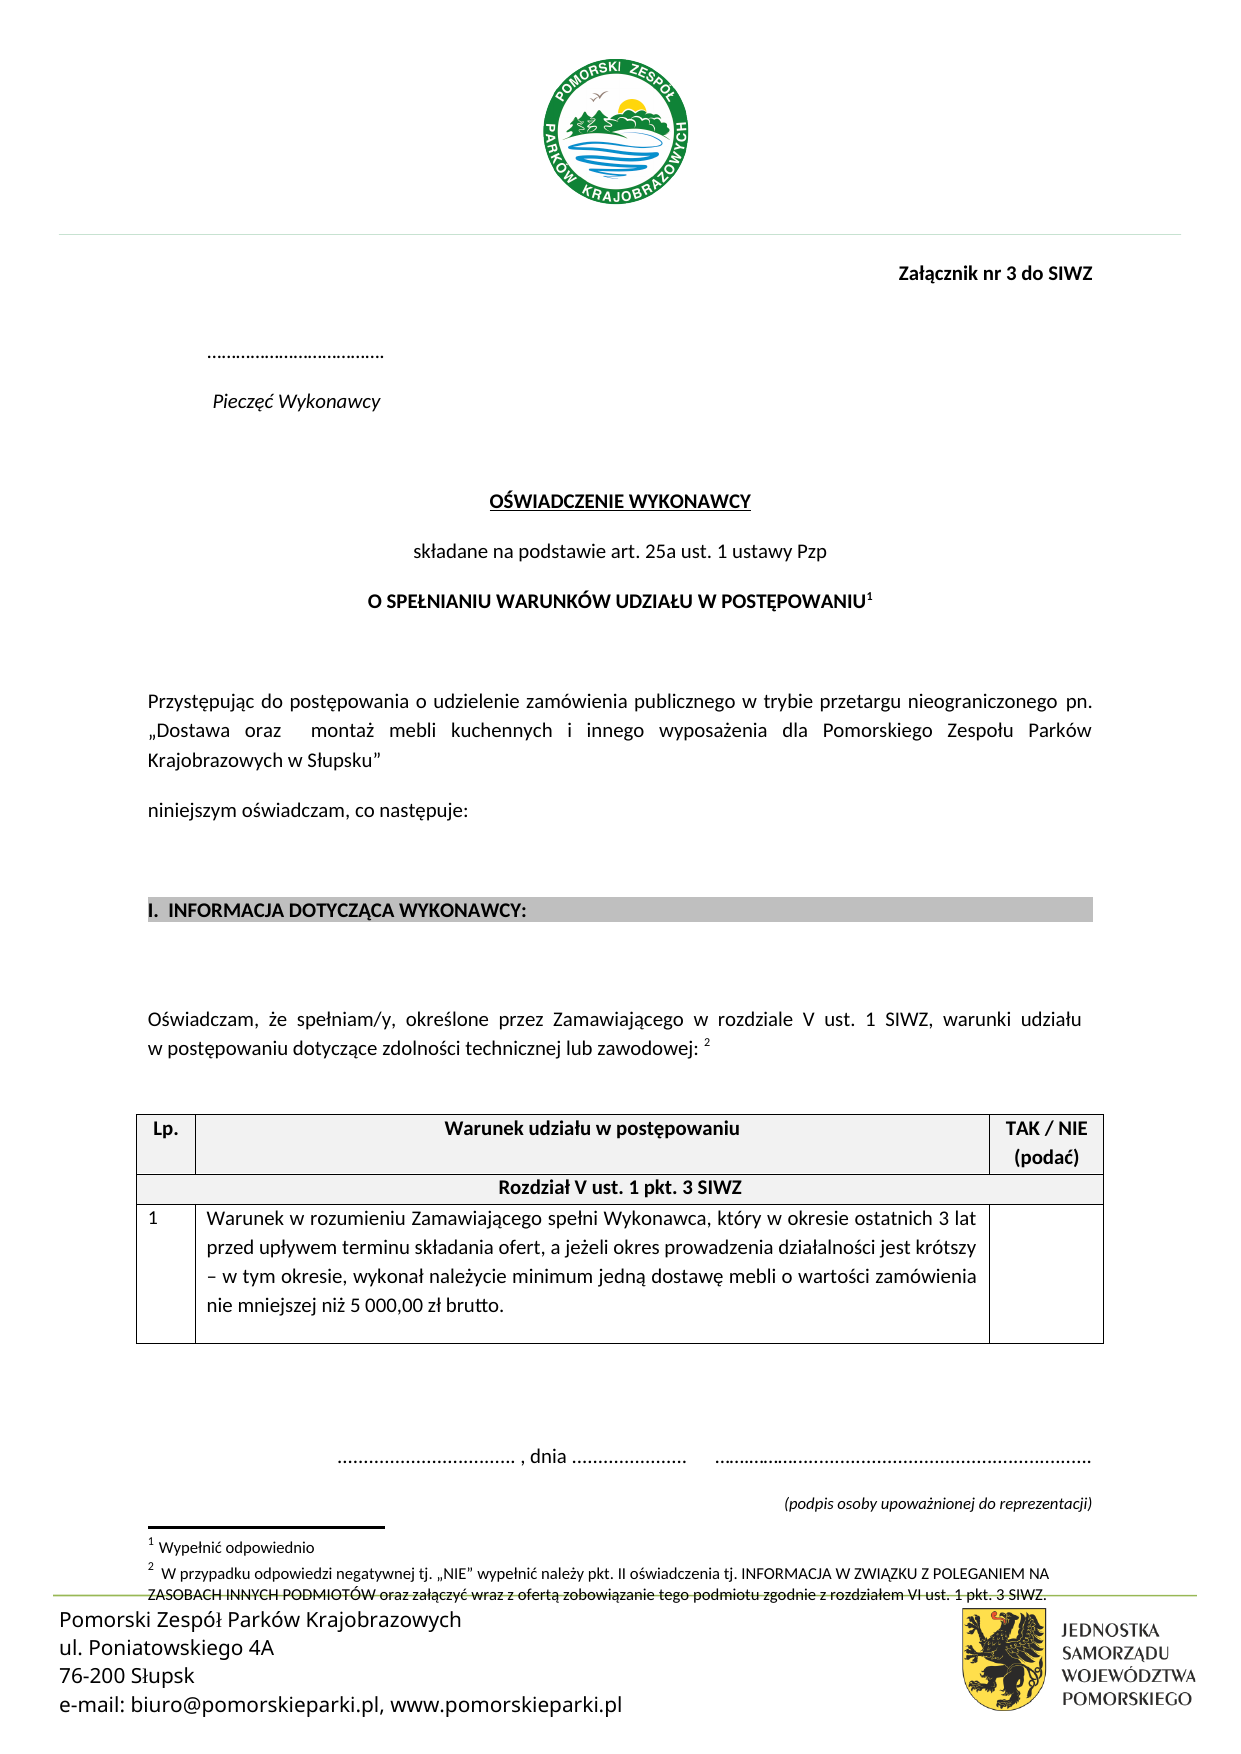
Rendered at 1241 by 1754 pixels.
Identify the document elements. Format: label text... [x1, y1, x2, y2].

text (podpis osoby upoważnionej do reprezentacji) [148, 1493, 1093, 1514]
text niniejszym oświadczam, co następuje: [148, 797, 1093, 822]
text Przystępując do postępowania o udzielenie zamówienia publicznego w trybie przetargu nieograniczonego pn. „Dostawa oraz montaż mebli kuchennych i innego wyposażenia dla Pomorskiego Zespołu Parków Krajobrazowych w Słupsku” [148, 688, 1093, 772]
text OŚWIADCZENIE WYKONAWCY [148, 488, 1093, 514]
text I. INFORMACJA DOTYCZĄCA WYKONAWCY: [148, 897, 1093, 922]
table_cell 1 [137, 1205, 195, 1342]
table_header Warunek udziału w postępowaniu [196, 1115, 989, 1173]
table_cell Rozdział V ust. 1 pkt. 3 SIWZ [137, 1175, 1103, 1204]
text Pieczęć Wykonawcy [148, 388, 445, 414]
table_header TAK / NIE (podać) [990, 1115, 1103, 1173]
table_header Lp. [137, 1115, 195, 1173]
text .................................. , dnia ...................... …….………......................................................... [148, 1443, 1093, 1469]
text Załącznik nr 3 do SIWZ [148, 260, 1093, 285]
table_cell [990, 1205, 1103, 1342]
picture [962, 1608, 1196, 1711]
text ………………………………. [148, 338, 445, 364]
text Oświadczam, że spełniam/y, określone przez Zamawiającego w rozdziale V ust. 1 SIWZ, warunki udziału w postępowaniu dotyczące zdolności technicznej lub zawodowej: [148, 1006, 1093, 1060]
table_cell Warunek w rozumieniu Zamawiającego spełni Wykonawca, który w okresie ostatnich 3 lat przed upływem terminu składania ofert, a jeżeli okres prowadzenia działalności jest krótszy – w tym okresie, wykonał należycie minimum jedną dostawę mebli o wartości zamówienia nie mniejszej niż 5 000,00 zł brutto. [196, 1205, 989, 1342]
text składane na podstawie art. 25a ust. 1 ustawy Pzp [148, 538, 1093, 564]
picture [58, 59, 1182, 235]
text O SPEŁNIANIU WARUNKÓW UDZIAŁU W POSTĘPOWANIU [148, 588, 1093, 614]
